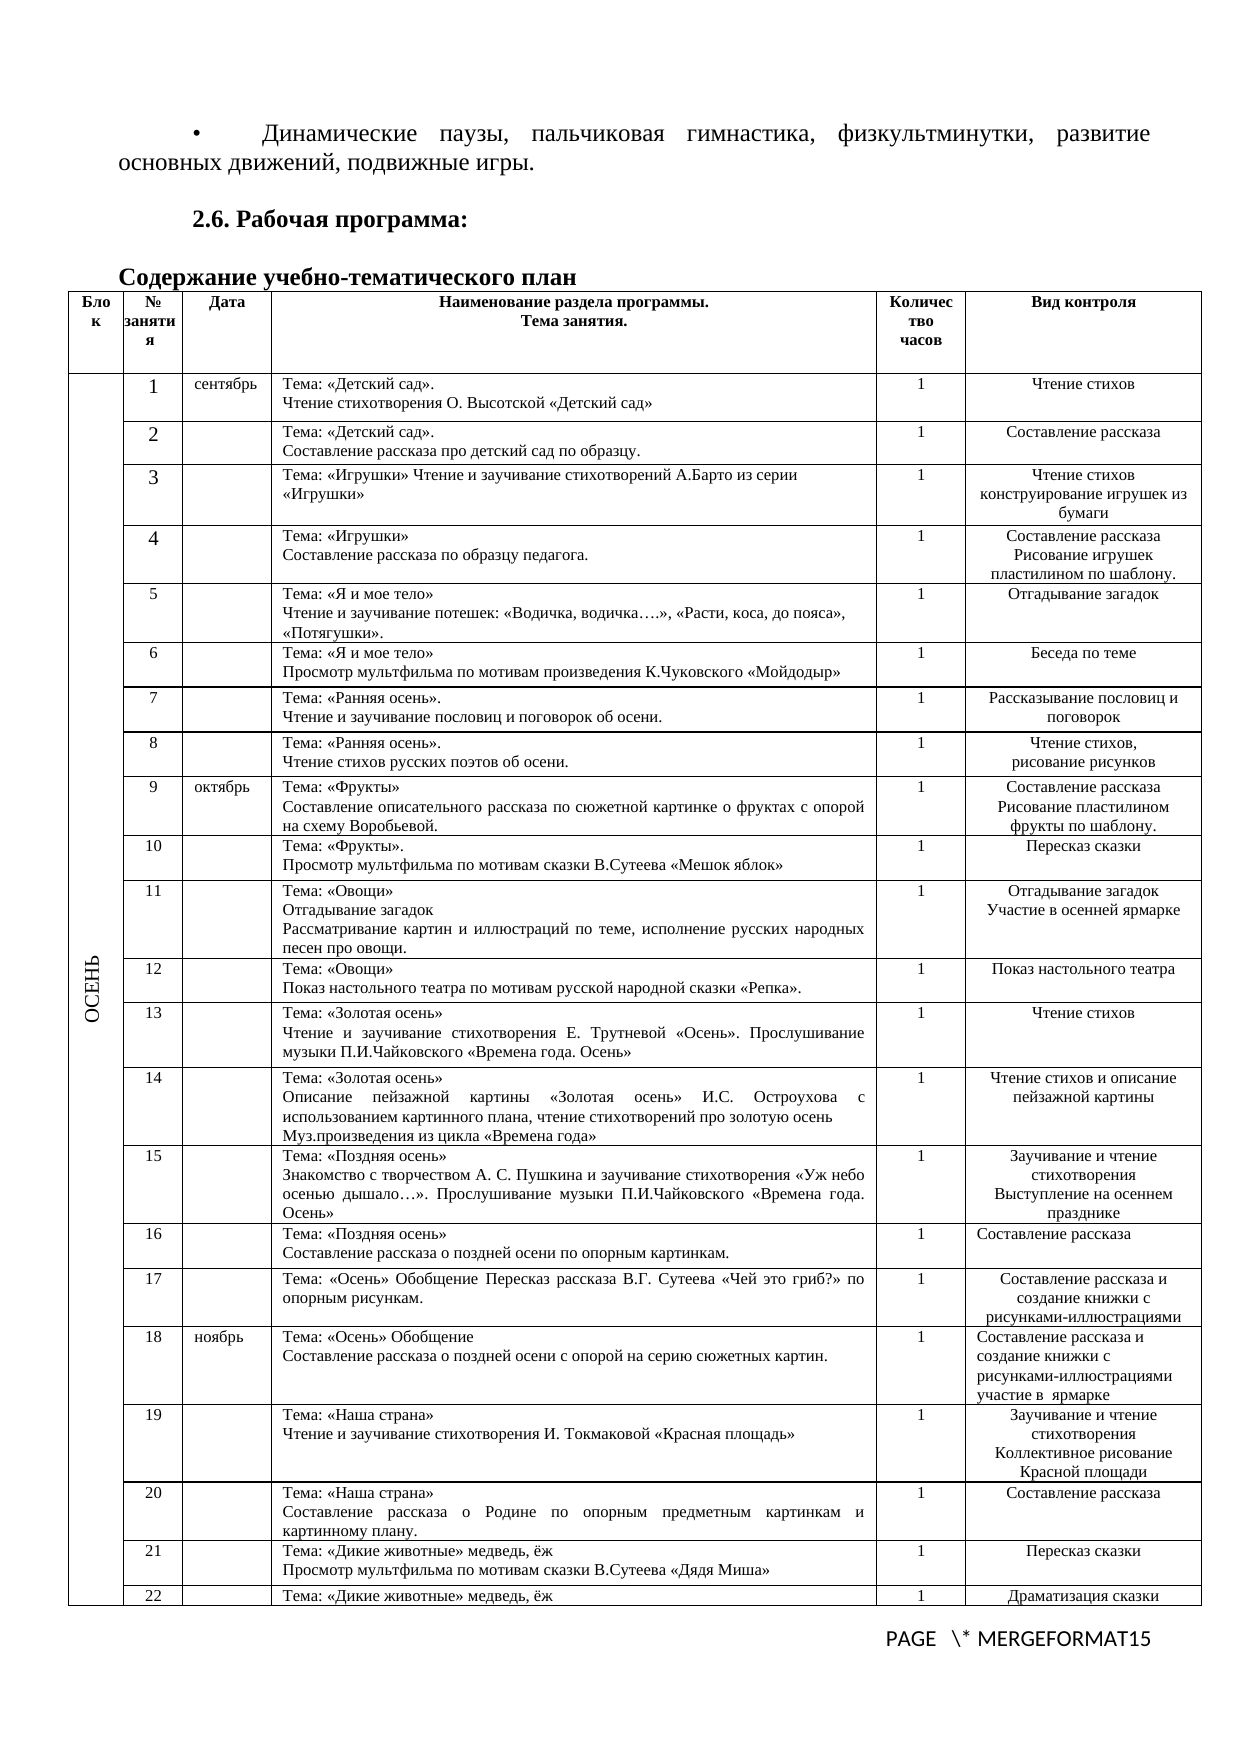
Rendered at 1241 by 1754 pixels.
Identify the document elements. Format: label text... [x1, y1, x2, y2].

table_cell Тема: «Ранняя осень». Чтение и заучивание пословиц и поговорок об осени. [272, 688, 876, 731]
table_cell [272, 1586, 876, 1605]
table_cell Составление рассказа [966, 1483, 1201, 1540]
table_cell Составление рассказа [966, 422, 1201, 464]
table_cell Тема: «Осень» Обобщение Пересказ рассказа В.Г. Сутеева «Чей это гриб?» по опорным рисункам. [272, 1269, 876, 1326]
table_cell [183, 1003, 271, 1067]
list Динамические паузы, пальчиковая гимнастика, физкультминутки, развитие основных движений, подвижные игры. [118, 118, 1152, 176]
table_cell ноябрь [183, 1327, 271, 1404]
table_cell [183, 526, 271, 583]
table_header Блок [69, 292, 123, 373]
table_cell Тема: «Осень» Обобщение Составление рассказа о поздней осени с опорой на серию сюжетных картин. [272, 1327, 876, 1404]
table_cell 9 [124, 777, 182, 835]
table_cell Чтение стихов, рисование рисунков [966, 733, 1201, 776]
table_header Дата [183, 292, 271, 373]
table_cell Чтение стихов и описание пейзажной картины [966, 1068, 1201, 1145]
table_cell Драматизация сказки [966, 1586, 1201, 1605]
table_cell Тема: «Фрукты» Составление описательного рассказа по сюжетной картинке о фруктах с опорой на схему Воробьевой. [272, 777, 876, 835]
table_cell 1 [877, 1068, 965, 1145]
table_cell [183, 1541, 271, 1585]
table_cell Тема: «Я и мое тело» Просмотр мультфильма по мотивам произведения К.Чуковского «Мойдодыр» [272, 643, 876, 686]
table_cell 19 [124, 1405, 182, 1481]
table_cell 1 [877, 374, 965, 421]
list 2.6. Рабочая программа: [118, 204, 1152, 233]
table_cell 15 [124, 1146, 182, 1222]
table_cell Составление рассказа Рисование игрушек пластилином по шаблону. [966, 526, 1201, 583]
table_cell Тема: «Поздняя осень» Составление рассказа о поздней осени по опорным картинкам. [272, 1224, 876, 1267]
table_cell 1 [877, 526, 965, 583]
table_cell 1 [877, 1269, 965, 1326]
table_cell [183, 881, 271, 957]
table_cell 1 [877, 1224, 965, 1267]
table_cell 1 [877, 1483, 965, 1540]
table_cell Показ настольного театра [966, 959, 1201, 1002]
table_cell 1 [877, 465, 965, 524]
table_cell [183, 1068, 271, 1145]
table_cell [183, 1146, 271, 1222]
table_cell 1 [877, 1586, 965, 1605]
table_header Наименование раздела программы. Тема занятия. [272, 292, 876, 373]
table_cell Отгадывание загадок [966, 584, 1201, 642]
table_cell [183, 1405, 271, 1481]
table_cell [183, 1586, 271, 1605]
table_cell Составление рассказа и создание книжки с рисунками-иллюстрациями участие в ярмарке [966, 1327, 1201, 1404]
table_cell Составление рассказа Рисование пластилином фрукты по шаблону. [966, 777, 1201, 835]
table_header Вид контроля [966, 292, 1201, 373]
table_cell Беседа по теме [966, 643, 1201, 686]
table_cell 1 [877, 1146, 965, 1222]
table_cell 20 [124, 1483, 182, 1540]
table_cell 5 [124, 584, 182, 642]
table_header № занятия [124, 292, 182, 373]
table_cell Рассказывание пословиц и поговорок [966, 688, 1201, 731]
table_cell [183, 1224, 271, 1267]
table_cell Тема: «Золотая осень» Описание пейзажной картины «Золотая осень» И.С. Остроухова с использованием картинного плана, чтение стихотворений про золотую осень Муз.произведения из цикла «Времена года» [272, 1068, 876, 1145]
table_cell 7 [124, 688, 182, 731]
table_cell Тема: «Овощи» Отгадывание загадок Рассматривание картин и иллюстраций по теме, исполнение русских народных песен про овощи. [272, 881, 876, 957]
table_cell 1 [877, 1405, 965, 1481]
table_cell Тема: «Фрукты». Просмотр мультфильма по мотивам сказки В.Сутеева «Мешок яблок» [272, 836, 876, 880]
table_cell 17 [124, 1269, 182, 1326]
table_cell 16 [124, 1224, 182, 1267]
table_cell октябрь [183, 777, 271, 835]
table_cell Тема: «Дикие животные» медведь, ёж Просмотр мультфильма по мотивам сказки В.Сутеева «Дядя Миша» [272, 1541, 876, 1585]
table_cell Тема: «Овощи» Показ настольного театра по мотивам русской народной сказки «Репка». [272, 959, 876, 1002]
table_cell сентябрь [183, 374, 271, 421]
table_cell Тема: «Золотая осень» Чтение и заучивание стихотворения Е. Трутневой «Осень». Прослушивание музыки П.И.Чайковского «Времена года. Осень» [272, 1003, 876, 1067]
table_cell 11 [124, 881, 182, 957]
table_cell 1 [877, 584, 965, 642]
table_cell 18 [124, 1327, 182, 1404]
text Содержание учебно-тематического план [118, 262, 1152, 291]
table_cell [183, 688, 271, 731]
table_cell ОСЕНЬ [69, 374, 123, 1605]
table_cell 1 [877, 1541, 965, 1585]
table_cell 1 [877, 422, 965, 464]
table_cell Заучивание и чтение стихотворения Коллективное рисование Красной площади [966, 1405, 1201, 1481]
table_cell 12 [124, 959, 182, 1002]
table_cell 14 [124, 1068, 182, 1145]
table_cell [183, 959, 271, 1002]
table_cell 2 [124, 422, 182, 464]
table_cell Составление рассказа и создание книжки с рисунками-иллюстрациями [966, 1269, 1201, 1326]
table_cell Составление рассказа [966, 1224, 1201, 1267]
table_cell Тема: «Игрушки» Чтение и заучивание стихотворений А.Барто из серии «Игрушки» [272, 465, 876, 524]
table_cell [183, 643, 271, 686]
table_cell 1 [877, 688, 965, 731]
table_cell [183, 1483, 271, 1540]
table_cell [183, 584, 271, 642]
table_cell 3 [124, 465, 182, 524]
table_cell 1 [877, 959, 965, 1002]
table_cell Тема: «Ранняя осень». Чтение стихов русских поэтов об осени. [272, 733, 876, 776]
table_cell [183, 1269, 271, 1326]
table_cell 1 [877, 881, 965, 957]
table_cell Тема: «Игрушки» Составление рассказа по образцу педагога. [272, 526, 876, 583]
table_cell Тема: «Наша страна» Чтение и заучивание стихотворения И. Токмаковой «Красная площадь» [272, 1405, 876, 1481]
table_cell [183, 465, 271, 524]
table_cell Тема: «Наша страна» Составление рассказа о Родине по опорным предметным картинкам и картинному плану. [272, 1483, 876, 1540]
table_cell [183, 733, 271, 776]
table_cell 1 [877, 643, 965, 686]
table_cell Тема: «Детский сад». Чтение стихотворения О. Высотской «Детский сад» [272, 374, 876, 421]
table_cell Тема: «Я и мое тело» Чтение и заучивание потешек: «Водичка, водичка….», «Расти, коса, до пояса», «Потягушки». [272, 584, 876, 642]
table_header Количество часов [877, 292, 965, 373]
table_cell Пересказ сказки [966, 836, 1201, 880]
table_cell 1 [877, 1003, 965, 1067]
table_cell 1 [877, 836, 965, 880]
table_cell 22 [124, 1586, 182, 1605]
table_cell Пересказ сказки [966, 1541, 1201, 1585]
table_cell Чтение стихов конструирование игрушек из бумаги [966, 465, 1201, 524]
table_cell 8 [124, 733, 182, 776]
table_cell 1 [124, 374, 182, 421]
table_cell 6 [124, 643, 182, 686]
table_cell Отгадывание загадок Участие в осенней ярмарке [966, 881, 1201, 957]
table_cell 1 [877, 777, 965, 835]
table_cell Тема: «Поздняя осень» Знакомство с творчеством А. С. Пушкина и заучивание стихотворения «Уж небо осенью дышало…». Прослушивание музыки П.И.Чайковского «Времена года. Осень» [272, 1146, 876, 1222]
table_cell 1 [877, 733, 965, 776]
table_cell [183, 422, 271, 464]
table_cell [183, 836, 271, 880]
table_cell 21 [124, 1541, 182, 1585]
table_cell 13 [124, 1003, 182, 1067]
table_cell Чтение стихов [966, 1003, 1201, 1067]
table_cell Тема: «Детский сад». Составление рассказа про детский сад по образцу. [272, 422, 876, 464]
table_cell Чтение стихов [966, 374, 1201, 421]
table_cell 10 [124, 836, 182, 880]
table_cell 4 [124, 526, 182, 583]
table_cell 1 [877, 1327, 965, 1404]
table_cell Заучивание и чтение стихотворения Выступление на осеннем празднике [966, 1146, 1201, 1222]
